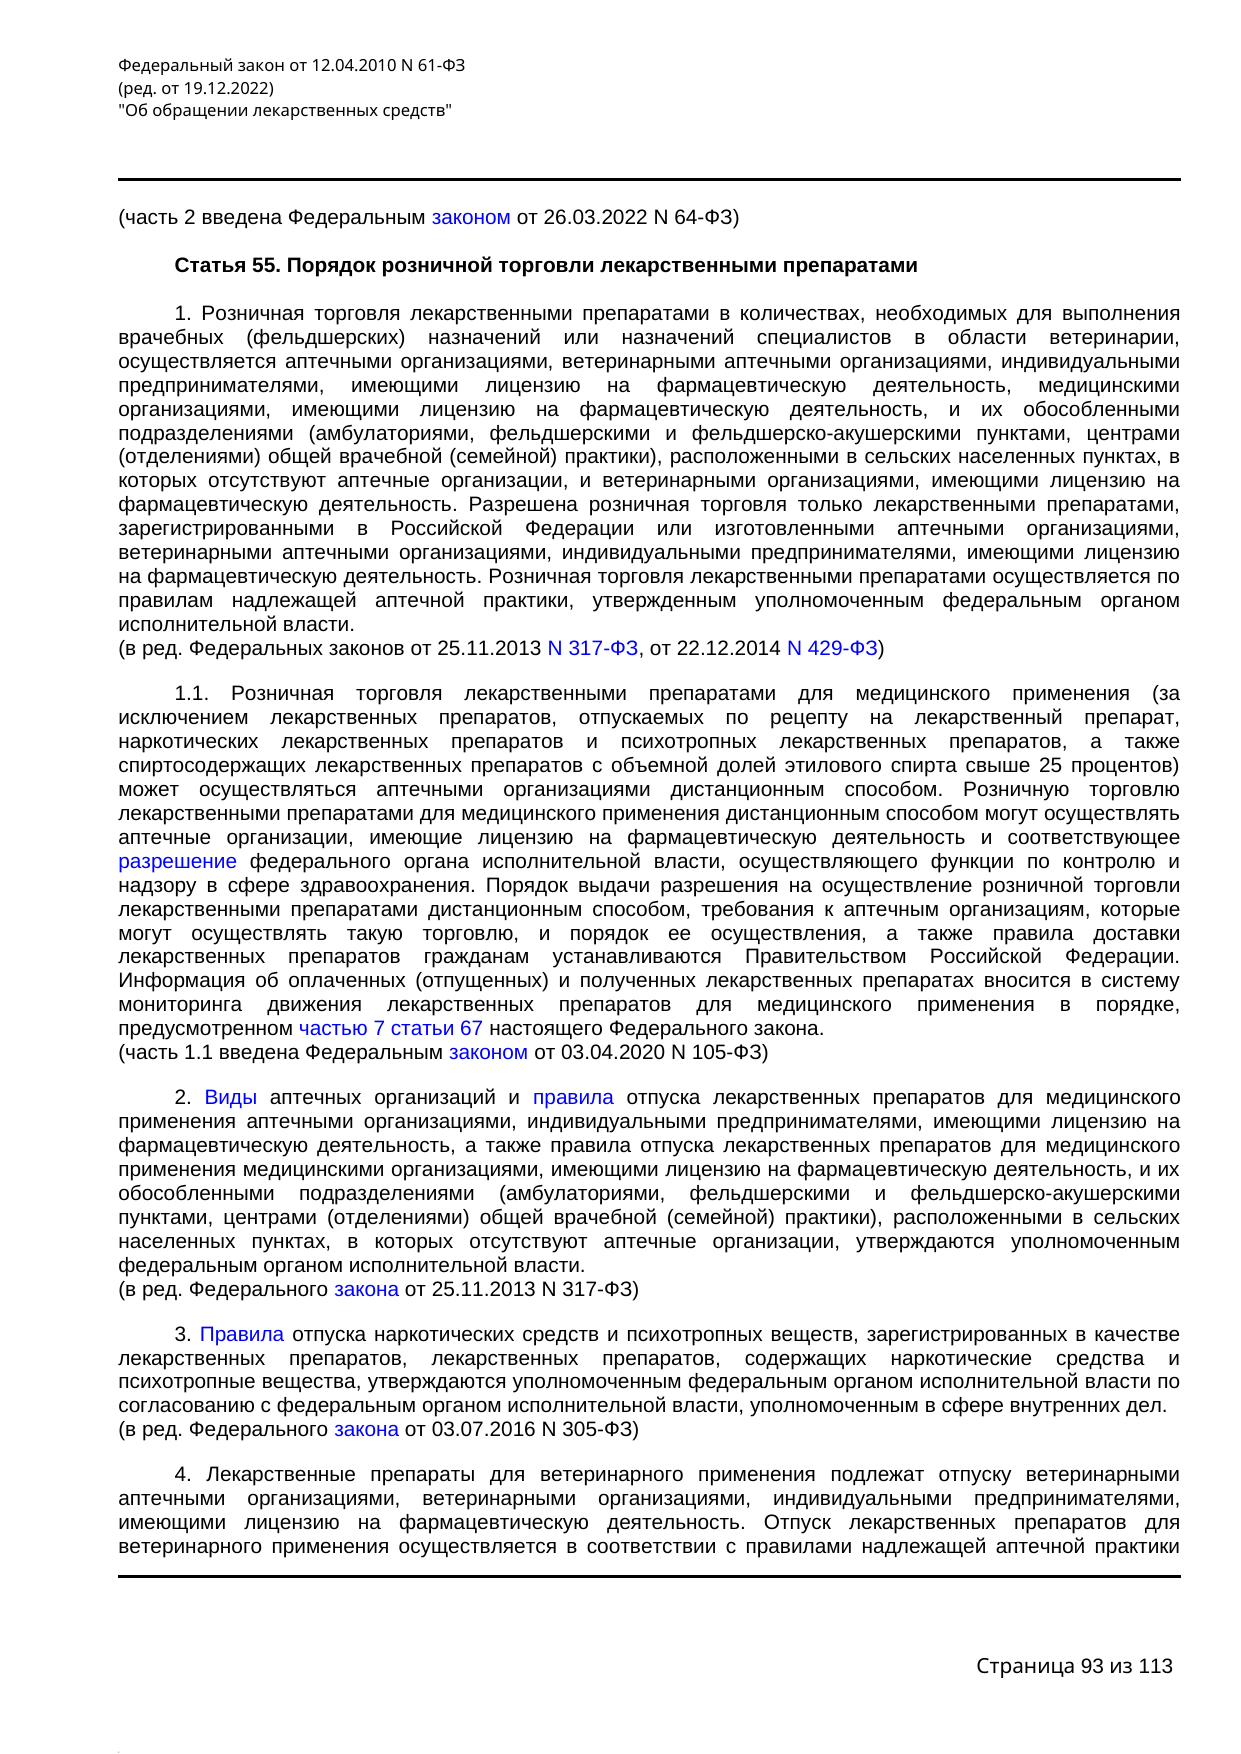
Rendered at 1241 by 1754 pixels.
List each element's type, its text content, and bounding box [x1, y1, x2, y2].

text (часть 1.1 введена Федеральным законом от 03.04.2020 N 105-ФЗ) [118, 1040, 1181, 1064]
text (в ред. Федеральных законов от 25.11.2013 N 317-ФЗ, от 22.12.2014 N 429-ФЗ) [118, 636, 1181, 660]
text (часть 2 введена Федеральным законом от 26.03.2022 N 64-ФЗ) [118, 205, 1181, 229]
text (в ред. Федерального закона от 25.11.2013 N 317-ФЗ) [118, 1277, 1181, 1301]
text 1. Розничная торговля лекарственными препаратами в количествах, необходимых для выполнения врачебных (фельдшерских) назначений или назначений специалистов в области ветеринарии, осуществляется аптечными организациями, ветеринарными аптечными организациями, индивидуальными предпринимателями, имеющими лицензию на фармацевтическую деятельность, медицинскими организациями, имеющими лицензию на фармацевтическую деятельность, и их обособленными подразделениями (амбулаториями, фельдшерскими и фельдшерско-акушерскими пунктами, центрами (отделениями) общей врачебной (семейной) практики), расположенными в сельских населенных пунктах, в которых отсутствуют аптечные организации, и ветеринарными организациями, имеющими лицензию на фармацевтическую деятельность. Разрешена розничная торговля только лекарственными препаратами, зарегистрированными в Российской Федерации или изготовленными аптечными организациями, ветеринарными аптечными организациями, индивидуальными предпринимателями, имеющими лицензию на фармацевтическую деятельность. Розничная торговля лекарственными препаратами осуществляется по правилам надлежащей аптечной практики, утвержденным уполномоченным федеральным органом исполнительной власти. [118, 301, 1181, 636]
text 2. Виды аптечных организаций и правила отпуска лекарственных препаратов для медицинского применения аптечными организациями, индивидуальными предпринимателями, имеющими лицензию на фармацевтическую деятельность, а также правила отпуска лекарственных препаратов для медицинского применения медицинскими организациями, имеющими лицензию на фармацевтическую деятельность, и их обособленными подразделениями (амбулаториями, фельдшерскими и фельдшерско-акушерскими пунктами, центрами (отделениями) общей врачебной (семейной) практики), расположенными в сельских населенных пунктах, в которых отсутствуют аптечные организации, утверждаются уполномоченным федеральным органом исполнительной власти. [118, 1085, 1181, 1277]
text 3. Правила отпуска наркотических средств и психотропных веществ, зарегистрированных в качестве лекарственных препаратов, лекарственных препаратов, содержащих наркотические средства и психотропные вещества, утверждаются уполномоченным федеральным органом исполнительной власти по согласованию с федеральным органом исполнительной власти, уполномоченным в сфере внутренних дел. [118, 1321, 1181, 1417]
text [118, 1462, 1181, 1558]
text 1.1. Розничная торговля лекарственными препаратами для медицинского применения (за исключением лекарственных препаратов, отпускаемых по рецепту на лекарственный препарат, наркотических лекарственных препаратов и психотропных лекарственных препаратов, а также спиртосодержащих лекарственных препаратов с объемной долей этилового спирта свыше 25 процентов) может осуществляться аптечными организациями дистанционным способом. Розничную торговлю лекарственными препаратами для медицинского применения дистанционным способом могут осуществлять аптечные организации, имеющие лицензию на фармацевтическую деятельность и соответствующее разрешение федерального органа исполнительной власти, осуществляющего функции по контролю и надзору в сфере здравоохранения. Порядок выдачи разрешения на осуществление розничной торговли лекарственными препаратами дистанционным способом, требования к аптечным организациям, которые могут осуществлять такую торговлю, и порядок ее осуществления, а также правила доставки лекарственных препаратов гражданам устанавливаются Правительством Российской Федерации. Информация об оплаченных (отпущенных) и полученных лекарственных препаратах вносится в систему мониторинга движения лекарственных препаратов для медицинского применения в порядке, предусмотренном частью 7 статьи 67 настоящего Федерального закона. [118, 681, 1181, 1040]
text (в ред. Федерального закона от 03.07.2016 N 305-ФЗ) [118, 1417, 1181, 1441]
title Статья 55. Порядок розничной торговли лекарственными препаратами [118, 253, 1181, 277]
